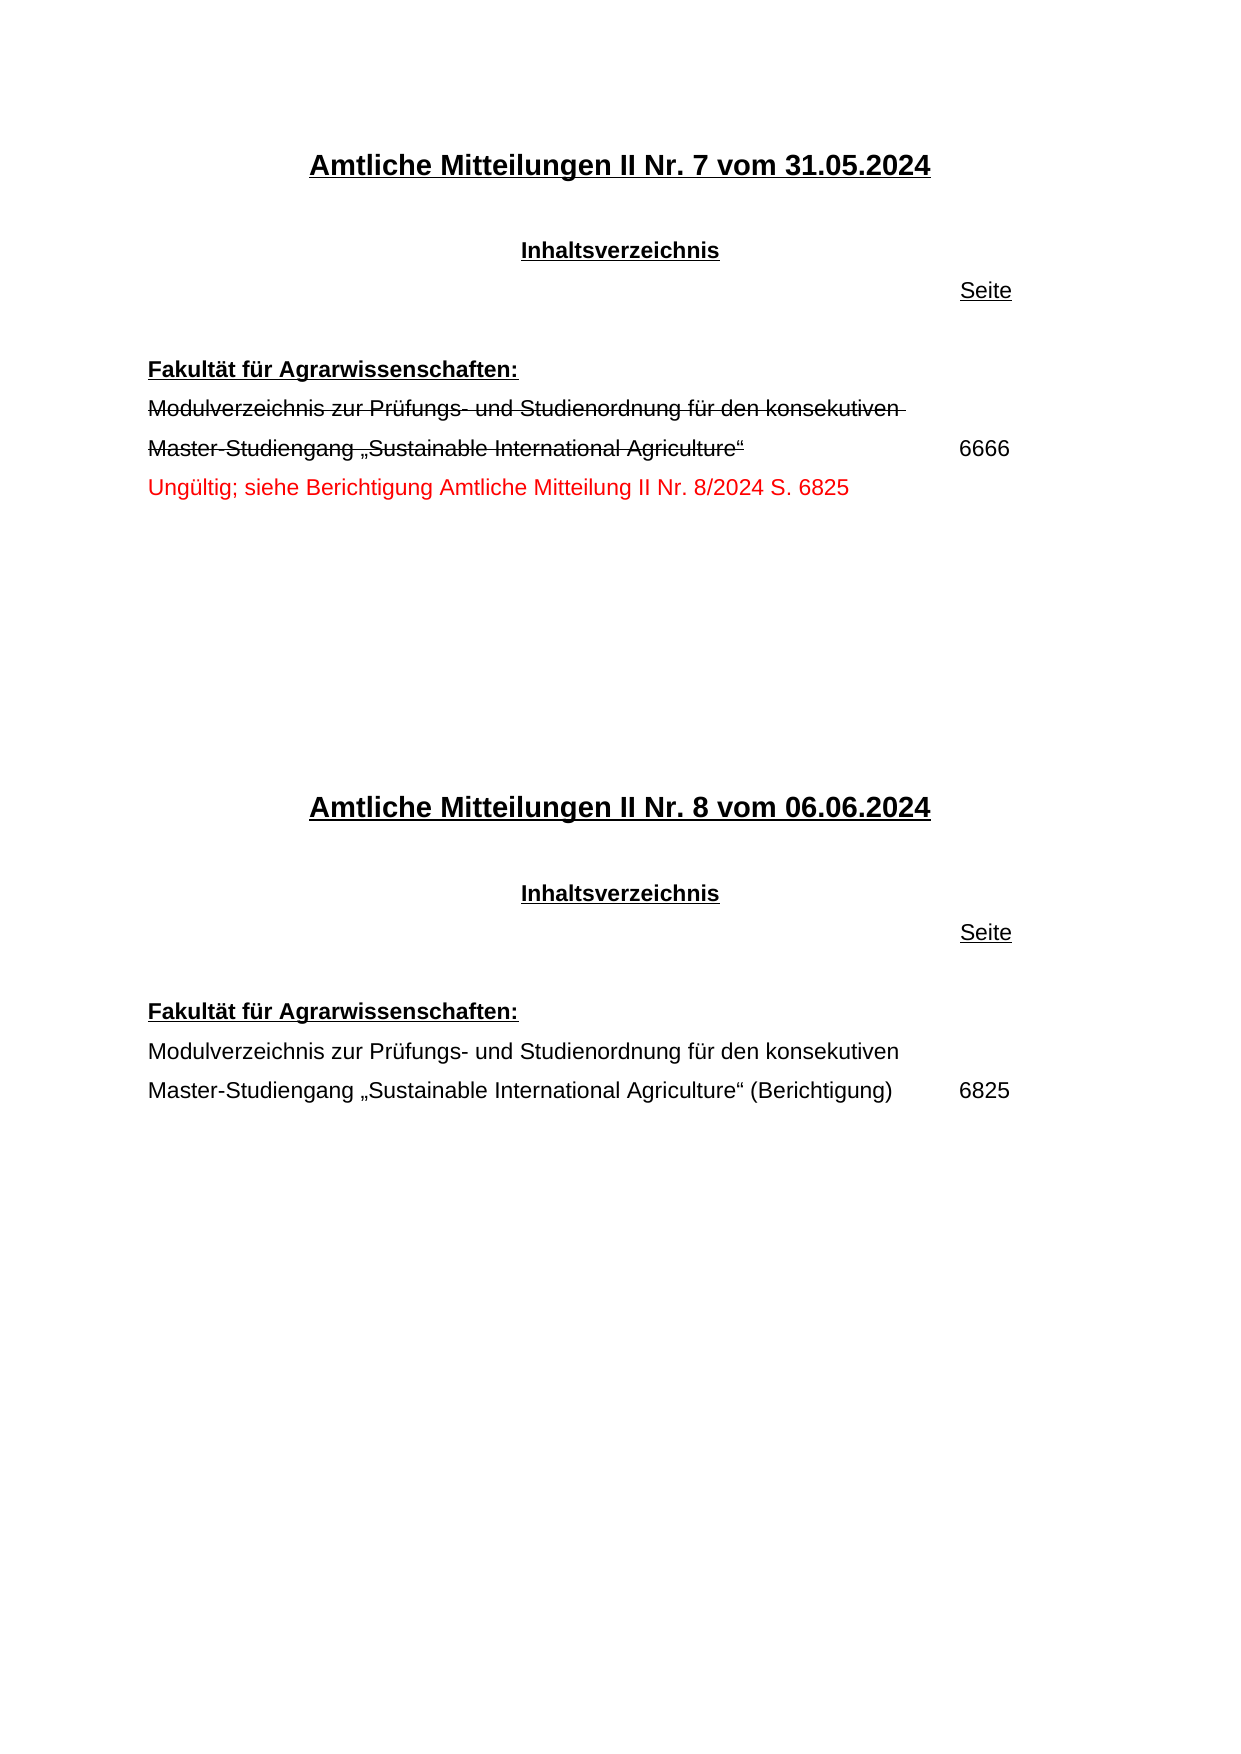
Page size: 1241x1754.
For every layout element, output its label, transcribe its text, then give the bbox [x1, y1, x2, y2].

text Fakultät für Agrarwissenschaften: [148, 998, 1093, 1025]
text Ungültig; siehe Berichtigung Amtliche Mitteilung II Nr. 8/2024 S. 6825 [148, 474, 1093, 501]
text Master-Studiengang „Sustainable International Agriculture“ 6666 [148, 435, 1093, 461]
text Amtliche Mitteilungen II Nr. 7 vom 31.05.2024 [148, 148, 1093, 181]
text Master-Studiengang „Sustainable International Agriculture“ (Berichtigung) 6825 [148, 1077, 1093, 1104]
text Modulverzeichnis zur Prüfungs- und Studienordnung für den konsekutiven [148, 1038, 1093, 1064]
text Inhaltsverzeichnis [148, 237, 1093, 264]
text Inhaltsverzeichnis [148, 880, 1093, 906]
text Amtliche Mitteilungen II Nr. 8 vom 06.06.2024 [148, 790, 1093, 824]
text Fakultät für Agrarwissenschaften: [148, 356, 1093, 382]
text Modulverzeichnis zur Prüfungs- und Studienordnung für den konsekutiven [148, 395, 1093, 422]
text Seite [148, 277, 1093, 303]
text Seite [148, 919, 1093, 946]
